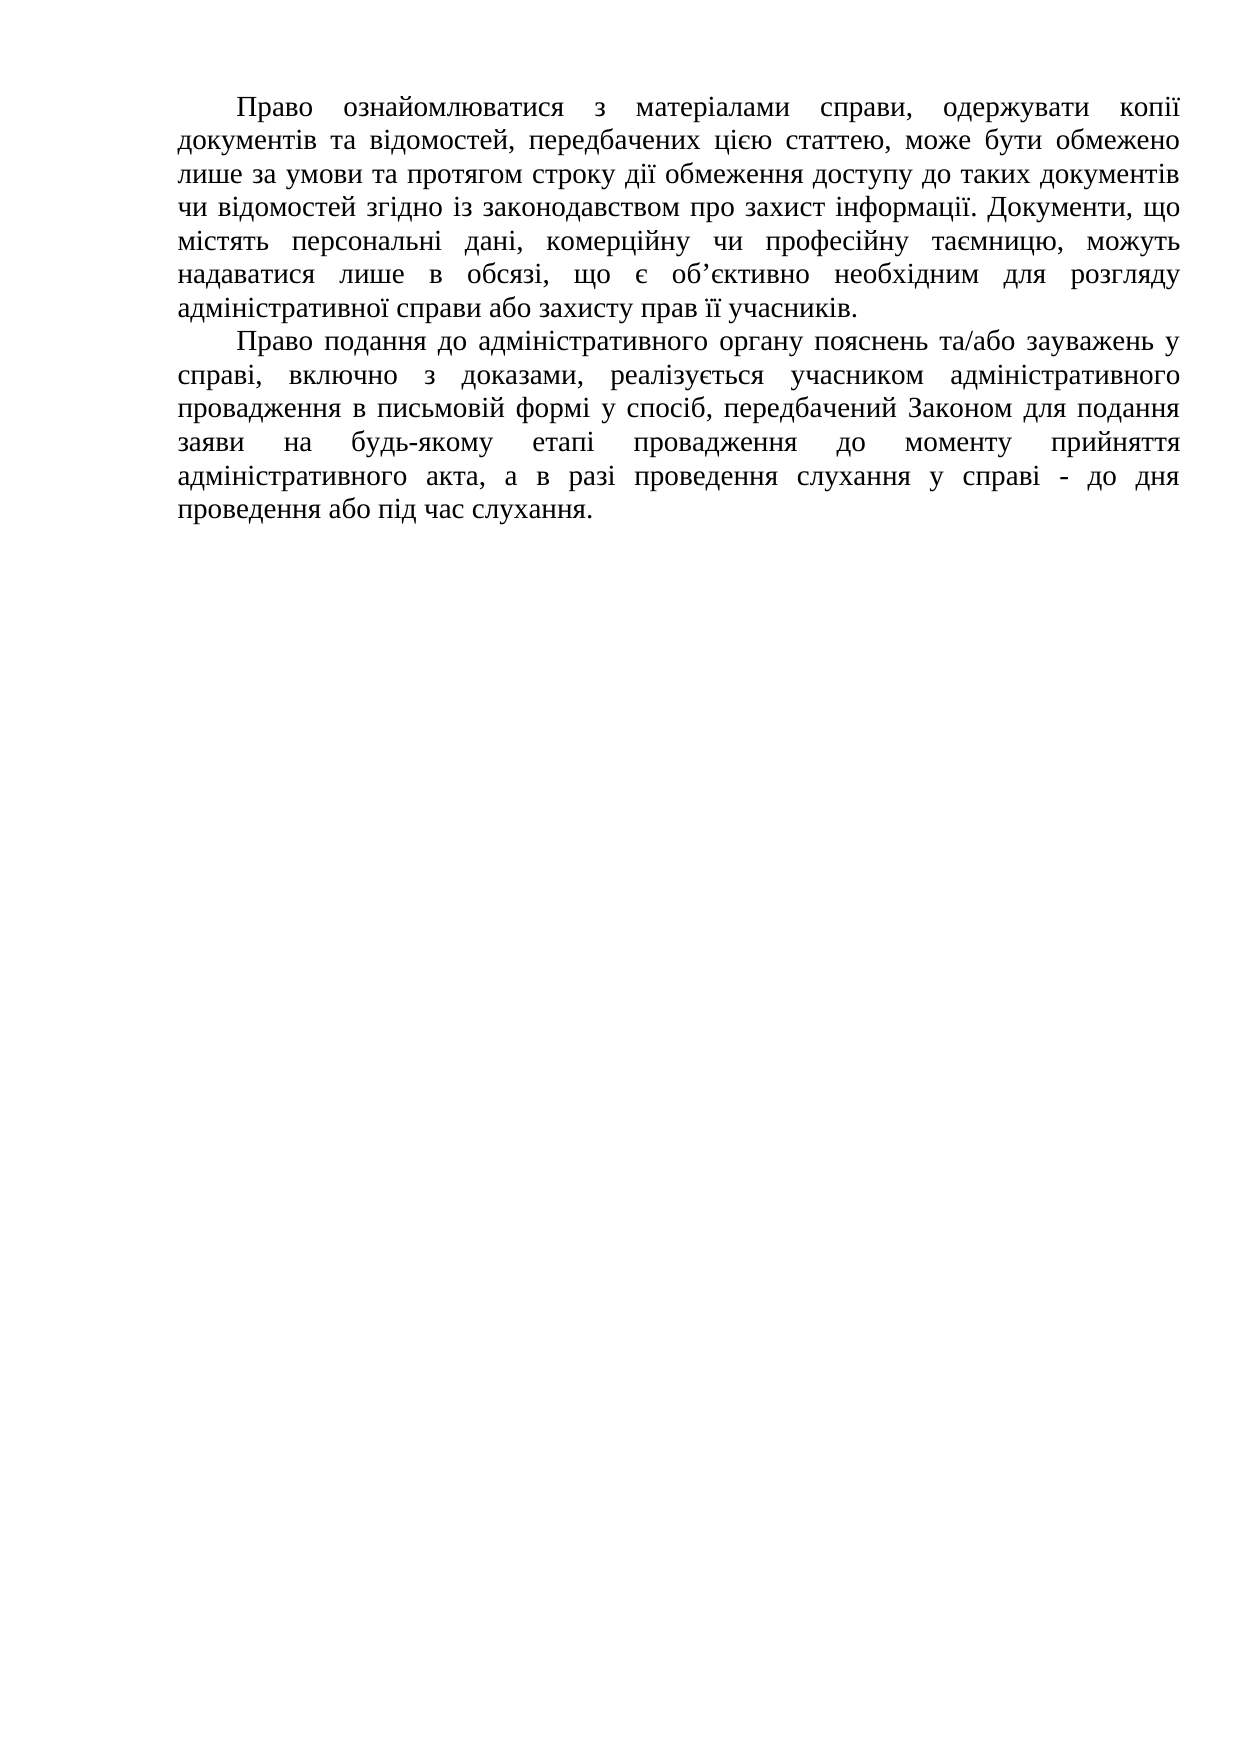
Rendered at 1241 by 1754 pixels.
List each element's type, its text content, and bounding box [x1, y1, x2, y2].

text Право ознайомлюватися з матеріалами справи, одержувати копії документів та відомостей, передбачених цією статтею, може бути обмежено лише за умови та протягом строку дії обмеження доступу до таких документів чи відомостей згідно із законодавством про захист інформації. Документи, що містять персональні дані, комерційну чи професійну таємницю, можуть надаватися лише в обсязі, що є об’єктивно необхідним для розгляду адміністративної справи або захисту прав її учасників. [177, 89, 1181, 323]
text Право подання до адміністративного органу пояснень та/або зауважень у справі, включно з доказами, реалізується учасником адміністративного провадження в письмовій формі у спосіб, передбачений Законом для подання заяви на будь-якому етапі провадження до моменту прийняття адміністративного акта, а в разі проведення слухання у справі - до дня проведення або під час слухання. [177, 323, 1181, 525]
